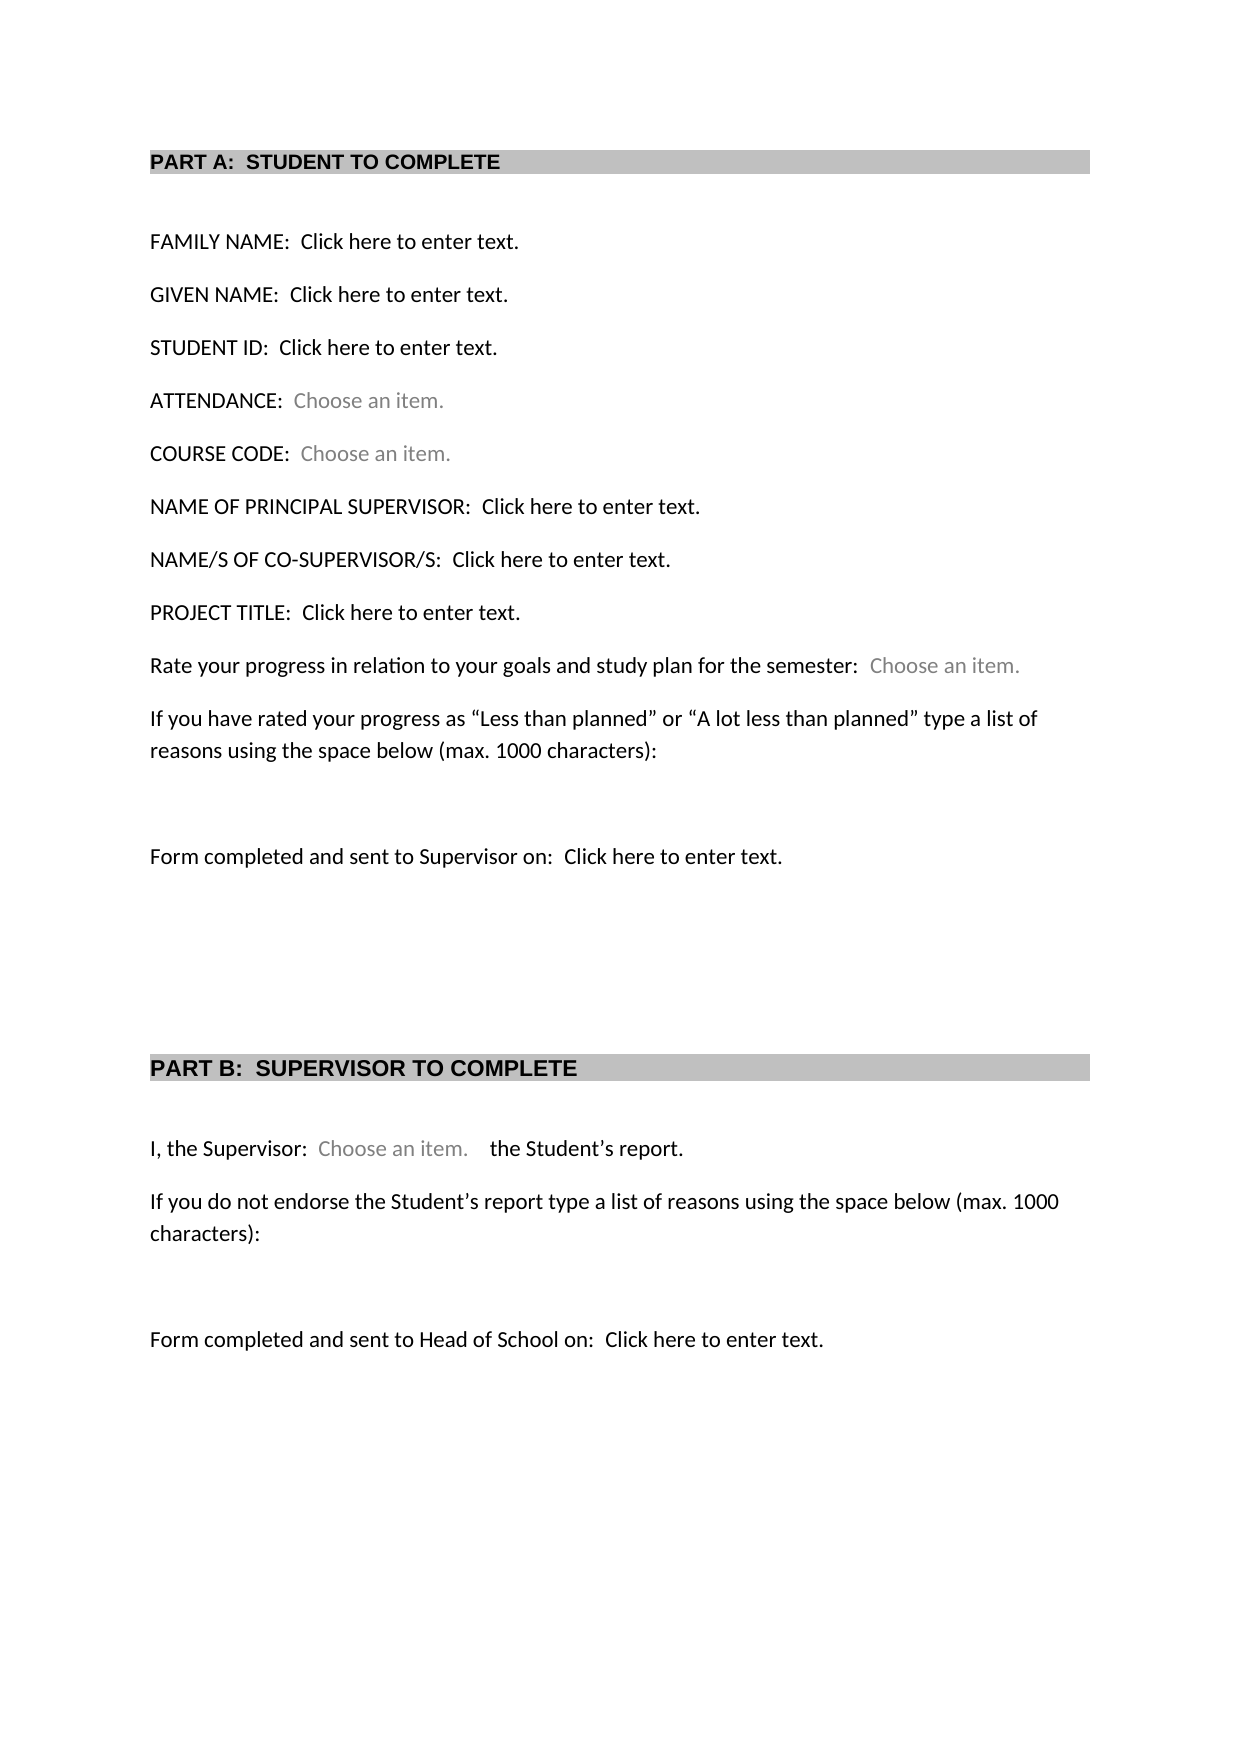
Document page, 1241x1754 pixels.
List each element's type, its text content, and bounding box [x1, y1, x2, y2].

text ATTENDANCE: [150, 386, 1090, 414]
text PART B: SUPERVISOR TO COMPLETE [150, 1054, 1090, 1081]
text I, the Supervisor: the Student’s report. [150, 1134, 1090, 1162]
text Rate your progress in relation to your goals and study plan for the semester: [150, 651, 1090, 679]
text If you do not endorse the Student’s report type a list of reasons using the space below (max. 1000 characters): [150, 1187, 1090, 1247]
text FAMILY NAME: [150, 227, 1090, 255]
text PART A: STUDENT TO COMPLETE [150, 150, 1090, 174]
text STUDENT ID: [150, 333, 1090, 361]
text NAME OF PRINCIPAL SUPERVISOR: [150, 492, 1090, 520]
text Form completed and sent to Head of School on: [150, 1325, 1090, 1353]
text Form completed and sent to Supervisor on: [150, 842, 1090, 870]
text PROJECT TITLE: [150, 598, 1090, 626]
text NAME/S OF CO-SUPERVISOR/S: [150, 545, 1090, 573]
text COURSE CODE: [150, 439, 1090, 467]
text If you have rated your progress as “Less than planned” or “A lot less than planned” type a list of reasons using the space below (max. 1000 characters): [150, 704, 1090, 764]
text GIVEN NAME: [150, 280, 1090, 308]
